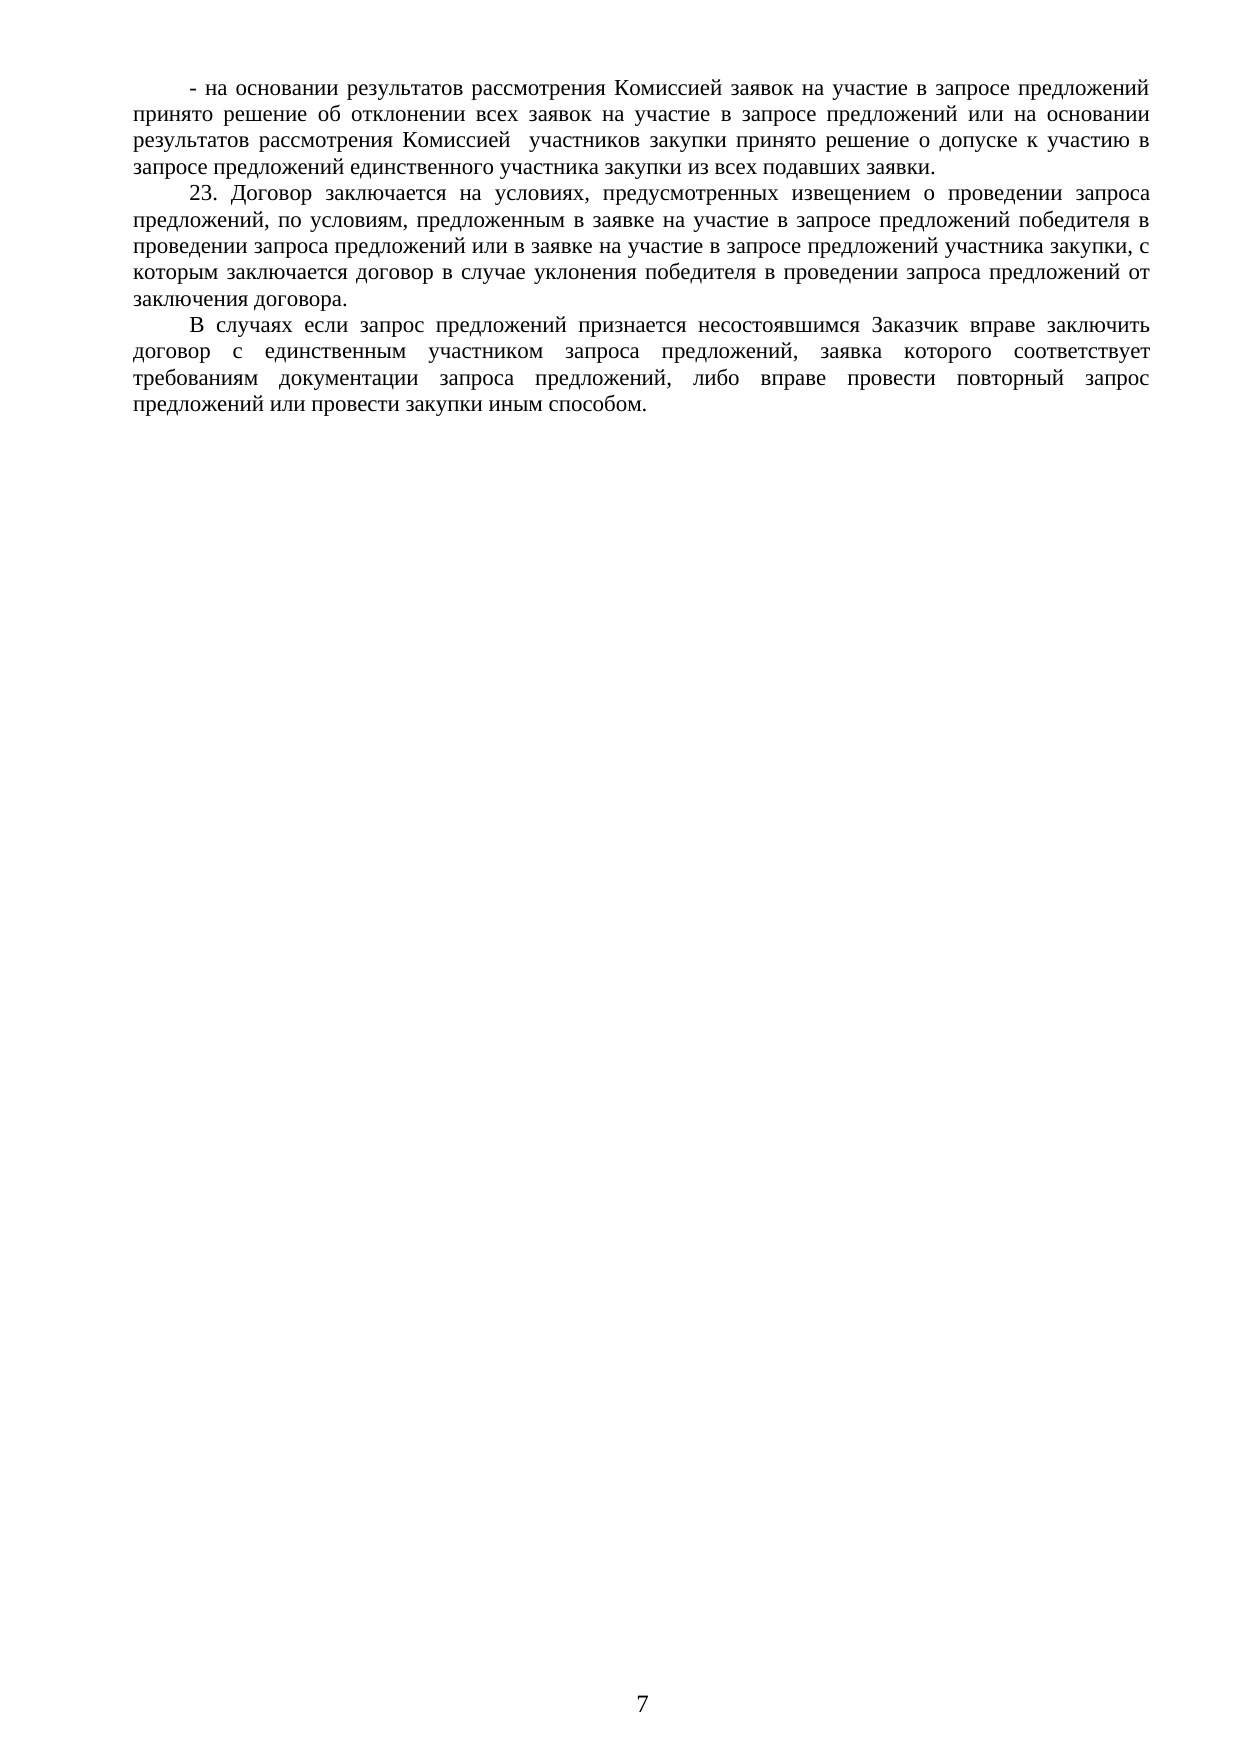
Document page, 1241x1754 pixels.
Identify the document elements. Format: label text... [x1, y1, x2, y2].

text В случаях если запрос предложений признается несостоявшимся Заказчик вправе заключить договор с единственным участником запроса предложений, заявка которого соответствует требованиям документации запроса предложений, либо вправе провести повторный запрос предложений или провести закупки иным способом. [133, 311, 1152, 416]
text - на основании результатов рассмотрения Комиссией заявок на участие в запросе предложений принято решение об отклонении всех заявок на участие в запросе предложений или на основании результатов рассмотрения Комиссией участников закупки принято решение о допуске к участию в запросе предложений единственного участника закупки из всех подавших заявки. [133, 74, 1152, 179]
text 23. Договор заключается на условиях, предусмотренных извещением о проведении запроса предложений, по условиям, предложенным в заявке на участие в запросе предложений победителя в проведении запроса предложений или в заявке на участие в запросе предложений участника закупки, с которым заключается договор в случае уклонения победителя в проведении запроса предложений от заключения договора. [133, 179, 1152, 311]
